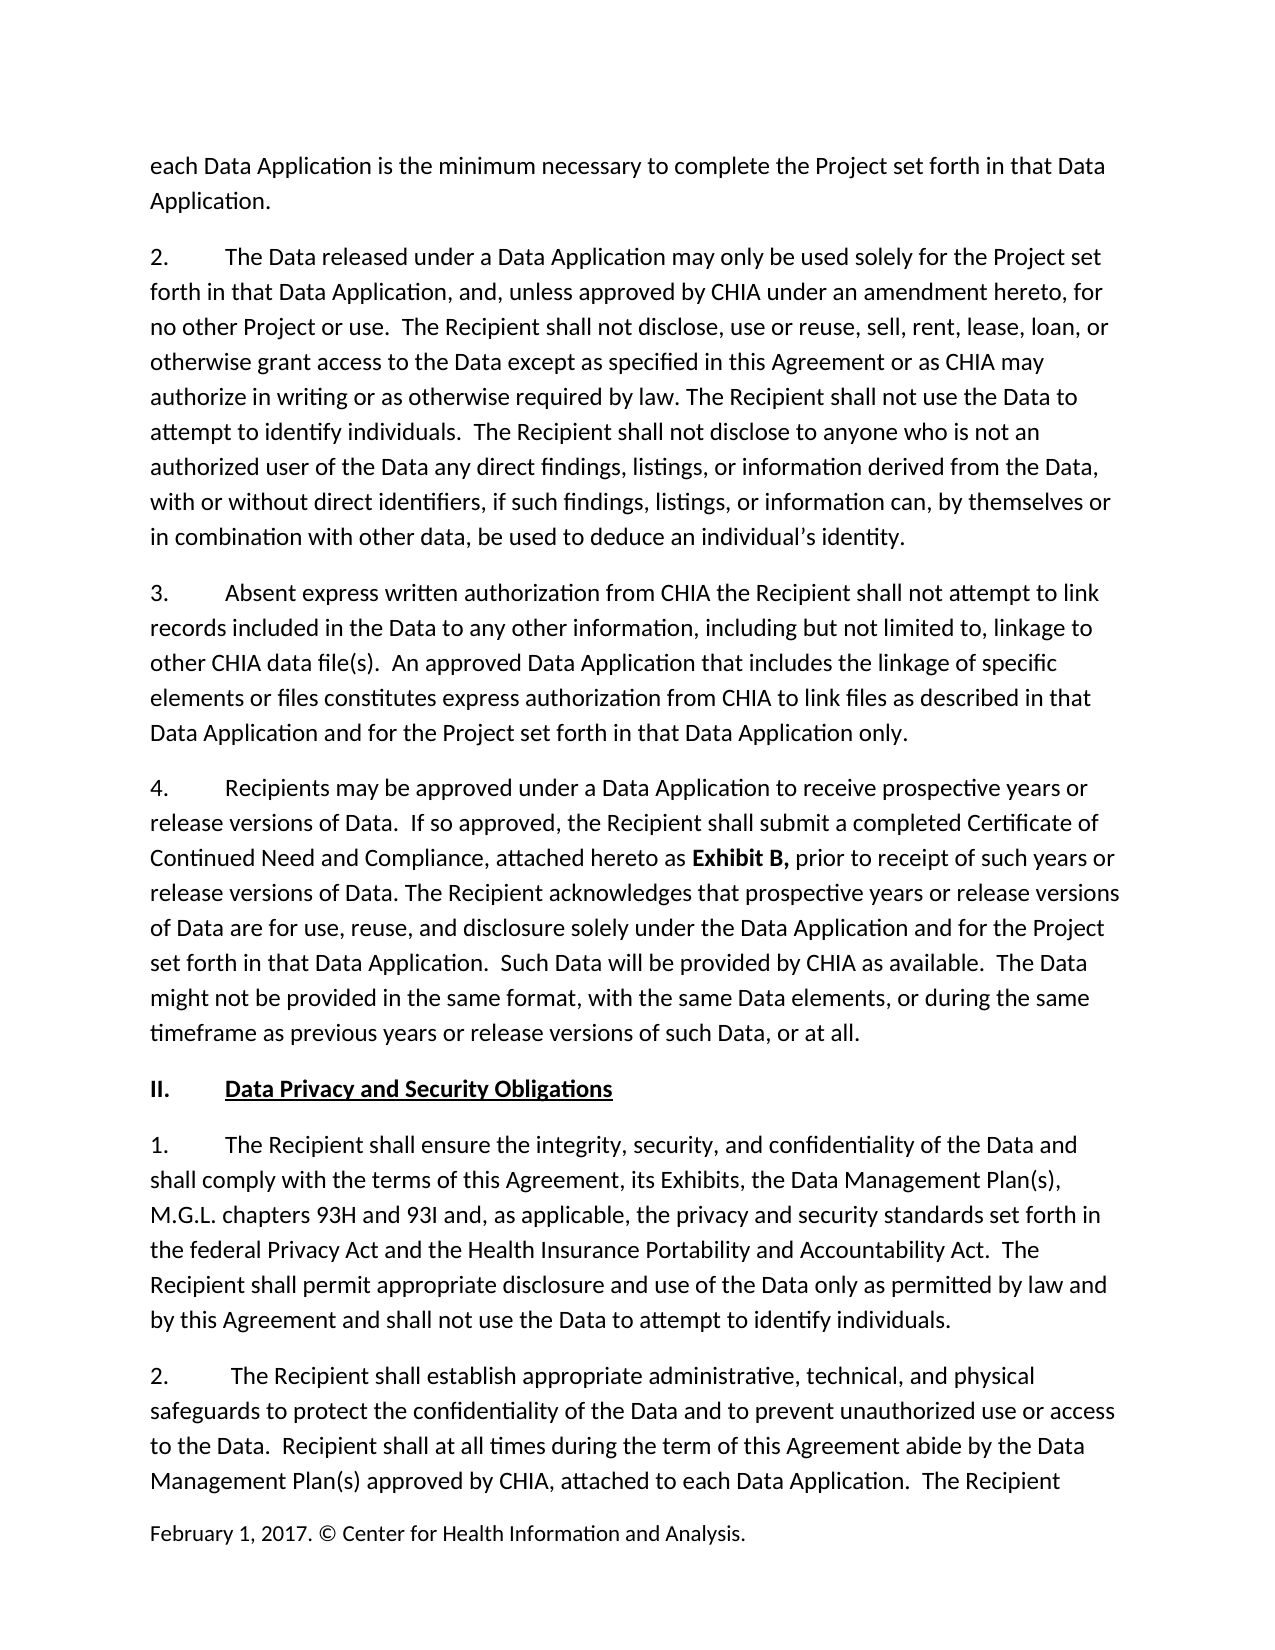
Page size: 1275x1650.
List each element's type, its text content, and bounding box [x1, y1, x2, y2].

text 4. Recipients may be approved under a Data Application to receive prospective years or release versions of Data. If so approved, the Recipient shall submit a completed Certificate of Continued Need and Compliance, attached hereto as Exhibit B, prior to receipt of such years or release versions of Data. The Recipient acknowledges that prospective years or release versions of Data are for use, reuse, and disclosure solely under the Data Application and for the Project set forth in that Data Application. Such Data will be provided by CHIA as available. The Data might not be provided in the same format, with the same Data elements, or during the same timeframe as previous years or release versions of such Data, or at all. [150, 772, 1125, 1048]
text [150, 1360, 1125, 1496]
text 2. The Data released under a Data Application may only be used solely for the Project set forth in that Data Application, and, unless approved by CHIA under an amendment hereto, for no other Project or use. The Recipient shall not disclose, use or reuse, sell, rent, lease, loan, or otherwise grant access to the Data except as specified in this Agreement or as CHIA may authorize in writing or as otherwise required by law. The Recipient shall not use the Data to attempt to identify individuals. The Recipient shall not disclose to anyone who is not an authorized user of the Data any direct findings, listings, or information derived from the Data, with or without direct identifiers, if such findings, listings, or information can, by themselves or in combination with other data, be used to deduce an individual’s identity. [150, 241, 1125, 551]
text 1. The Recipient shall ensure the integrity, security, and confidentiality of the Data and shall comply with the terms of this Agreement, its Exhibits, the Data Management Plan(s), M.G.L. chapters 93H and 93I and, as applicable, the privacy and security standards set forth in the federal Privacy Act and the Health Insurance Portability and Accountability Act. The Recipient shall permit appropriate disclosure and use of the Data only as permitted by law and by this Agreement and shall not use the Data to attempt to identify individuals. [150, 1129, 1125, 1335]
text II. Data Privacy and Security Obligations [150, 1073, 1125, 1104]
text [150, 150, 1125, 216]
text 3. Absent express written authorization from CHIA the Recipient shall not attempt to link records included in the Data to any other information, including but not limited to, linkage to other CHIA data file(s). An approved Data Application that includes the linkage of specific elements or files constitutes express authorization from CHIA to link files as described in that Data Application and for the Project set forth in that Data Application only. [150, 577, 1125, 747]
